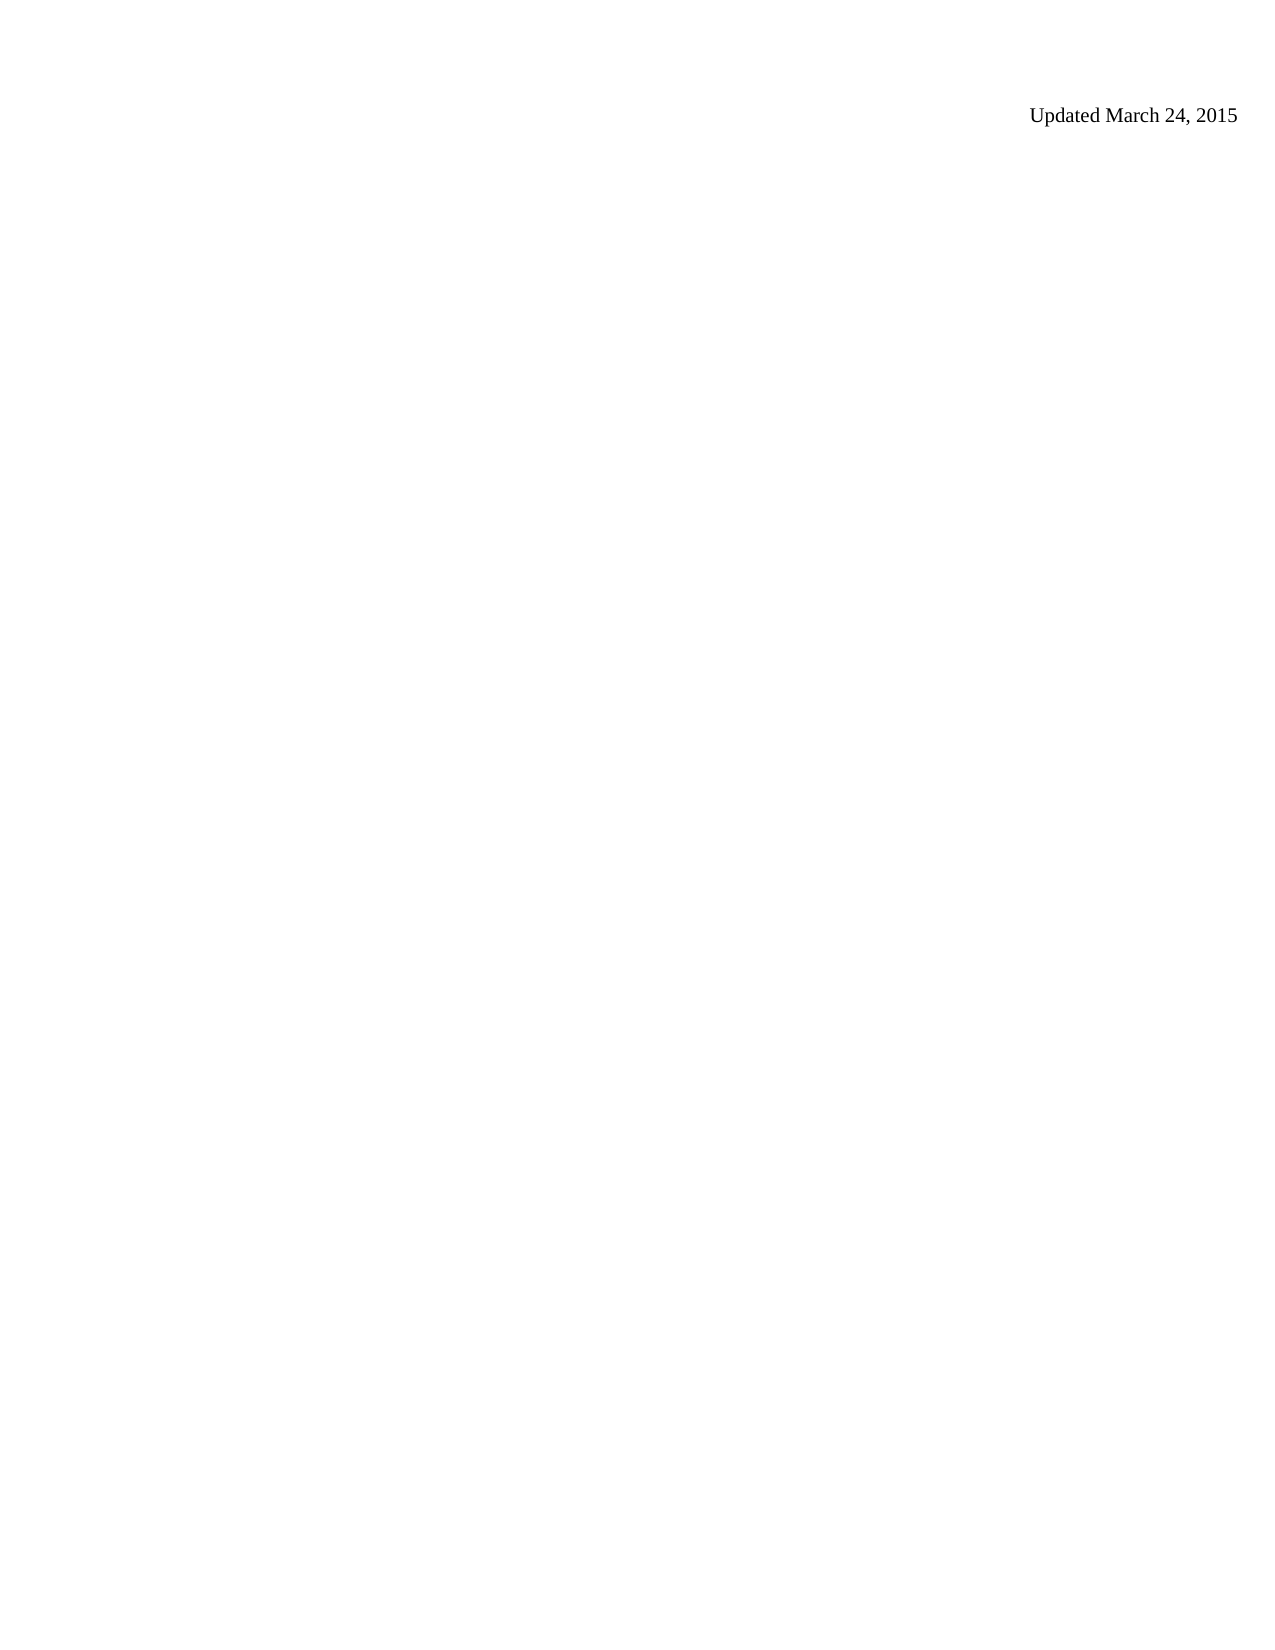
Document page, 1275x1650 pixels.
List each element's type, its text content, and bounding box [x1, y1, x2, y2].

text Updated March 24, 2015 [75, 103, 1237, 127]
